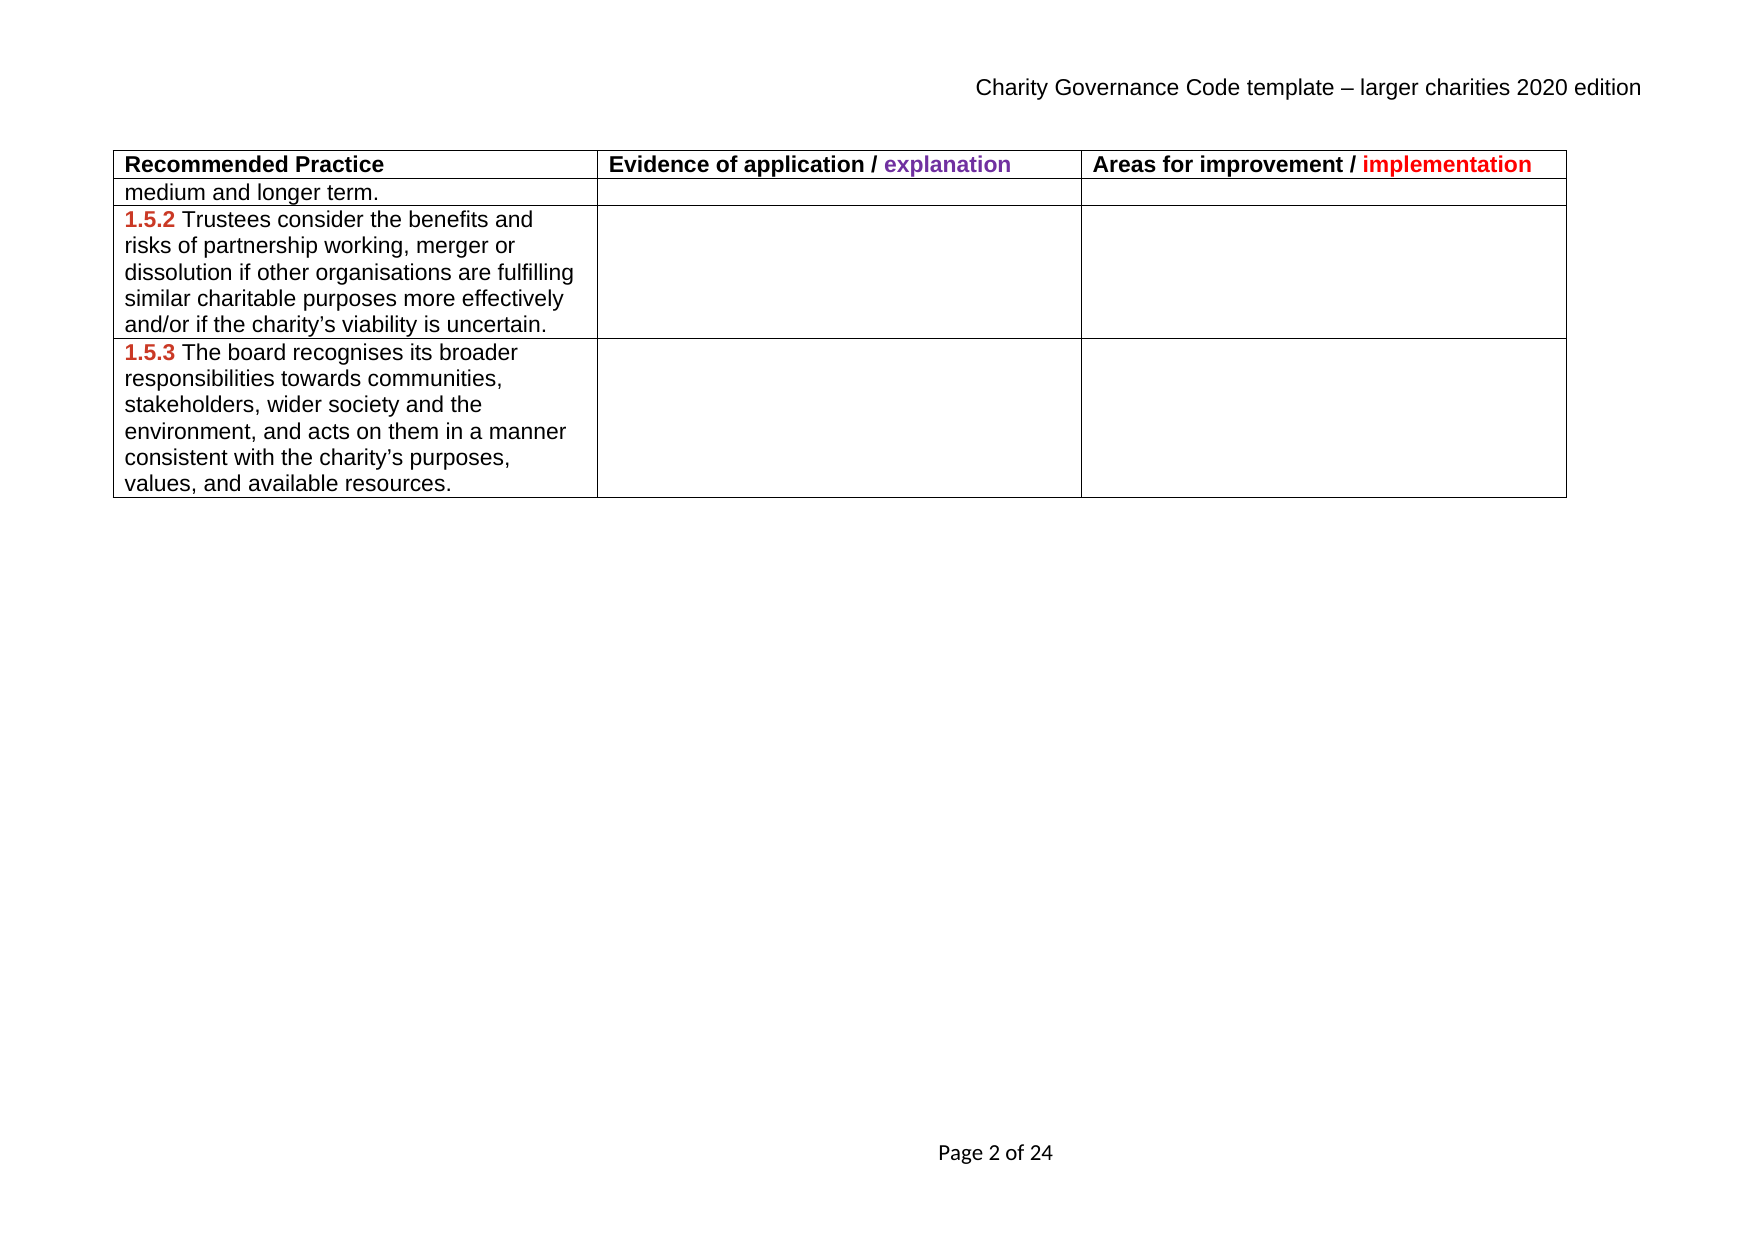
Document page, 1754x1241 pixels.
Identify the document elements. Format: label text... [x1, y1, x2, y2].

table_cell [1082, 339, 1566, 497]
table_cell [598, 206, 1081, 338]
table_cell 1.5.3 The board recognises its broader responsibilities towards communities, stakeholders, wider society and the environment, and acts on them in a manner consistent with the charity’s purposes, values, and available resources. [114, 339, 597, 497]
table_header Recommended Practice [114, 151, 597, 177]
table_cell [114, 179, 597, 205]
table_header Evidence of application / explanation [598, 151, 1081, 177]
table_header Areas for improvement / implementation [1082, 151, 1566, 177]
table_cell [1082, 206, 1566, 338]
table_cell [1082, 179, 1566, 205]
table_cell 1.5.2 Trustees consider the benefits and risks of partnership working, merger or dissolution if other organisations are fulfilling similar charitable purposes more effectively and/or if the charity’s viability is uncertain. [114, 206, 597, 338]
table_cell [598, 339, 1081, 497]
table_cell [598, 179, 1081, 205]
